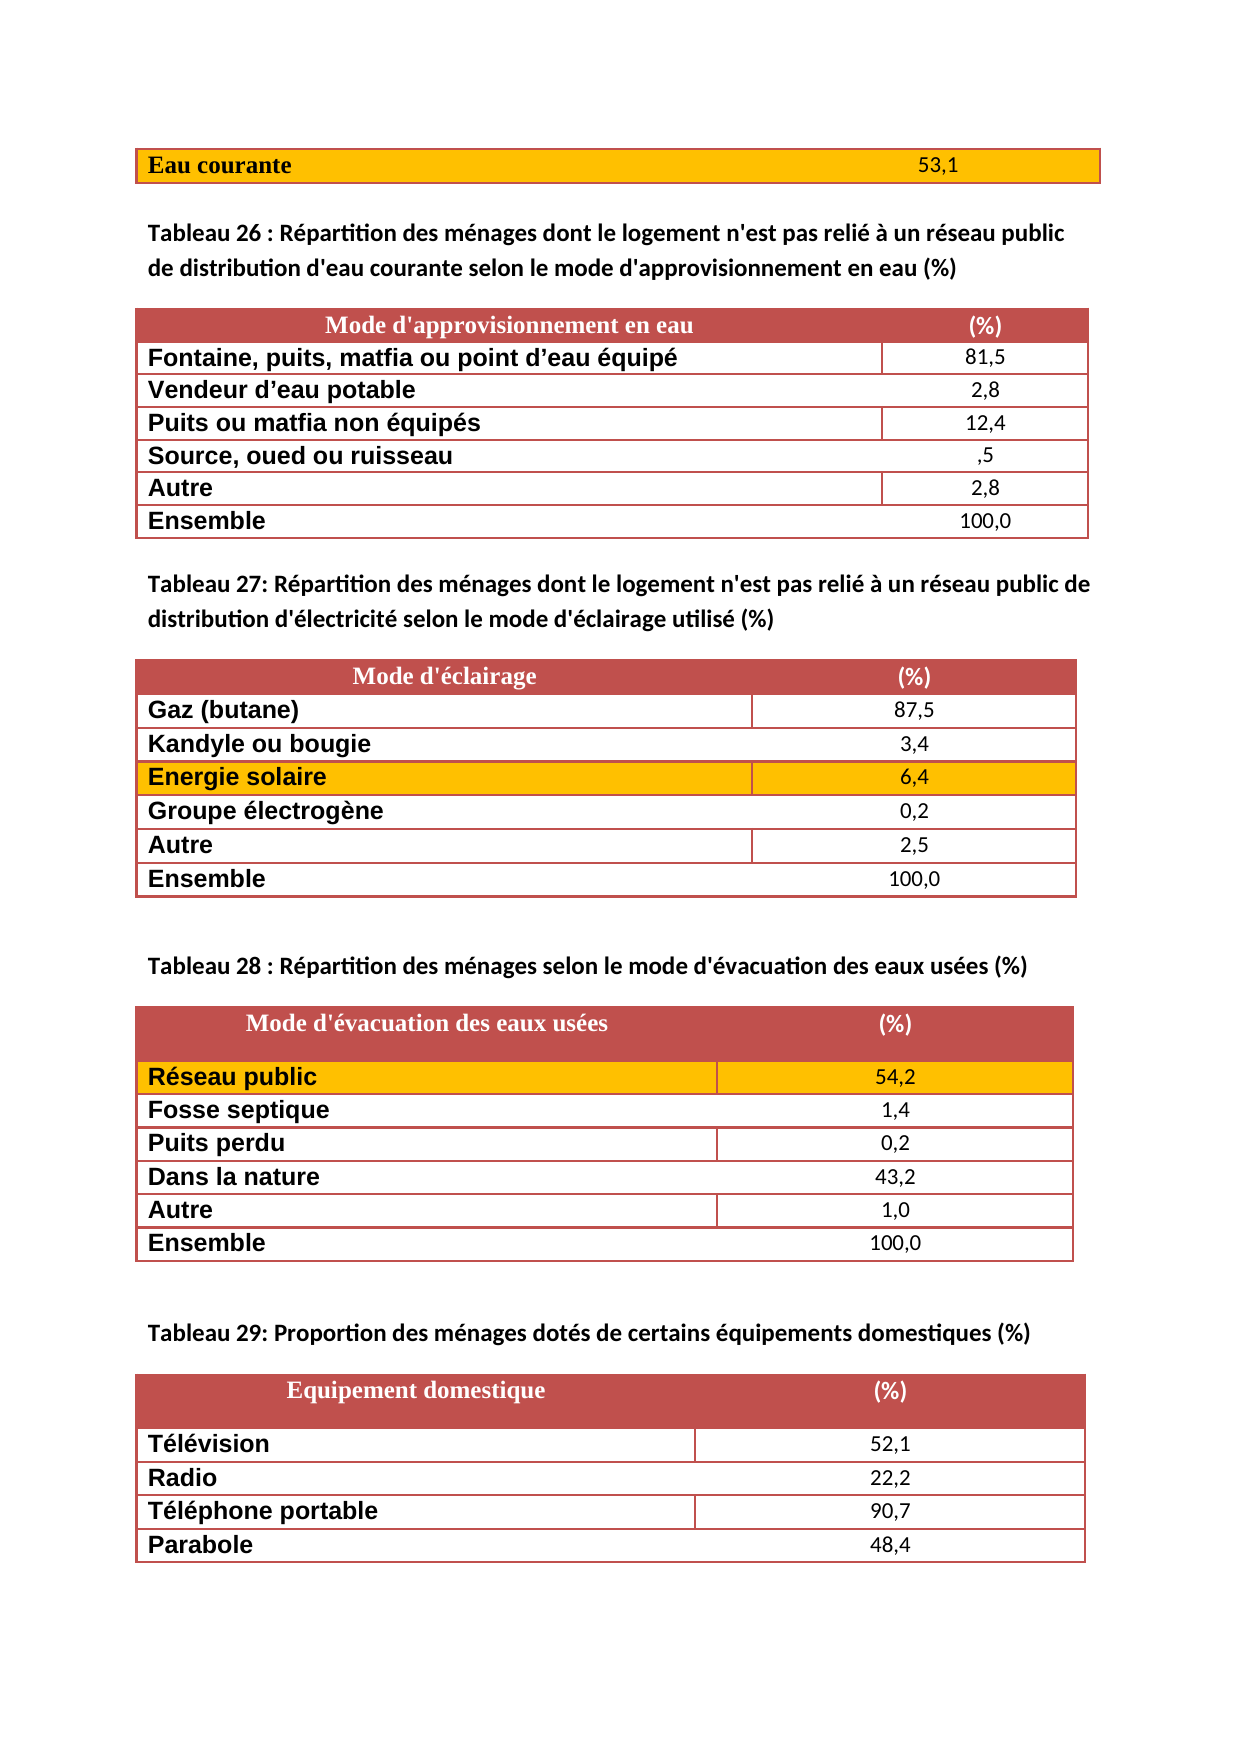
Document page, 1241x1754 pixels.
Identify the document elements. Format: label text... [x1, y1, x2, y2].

table_cell 1,0 [718, 1195, 1072, 1226]
table_cell Source, oued ou ruisseau [138, 441, 882, 471]
table_cell Radio [138, 1463, 695, 1494]
text Tableau 29: Proportion des ménages dotés de certains équipements domestiques (%) [148, 1318, 1092, 1348]
table_cell 43,2 [717, 1162, 1072, 1193]
table_cell Kandyle ou bougie [138, 729, 752, 760]
table_cell 12,4 [883, 408, 1087, 438]
table_cell Gaz (butane) [138, 695, 751, 727]
table_cell Réseau public [138, 1062, 716, 1093]
table_cell 48,4 [695, 1530, 1084, 1561]
table_header Equipement domestique [138, 1376, 695, 1427]
table_cell Téléphone portable [138, 1496, 694, 1528]
table_cell 3,4 [752, 729, 1075, 760]
table_cell Dans la nature [138, 1162, 717, 1193]
table_cell Autre [138, 830, 751, 862]
text Tableau 27: Répartition des ménages dont le logement n'est pas relié à un réseau public de distribution d'électricité selon le mode d'éclairage utilisé (%) [148, 568, 1092, 634]
table_cell 0,2 [752, 796, 1075, 828]
table_cell Groupe électrogène [138, 796, 752, 828]
table_cell 100,0 [752, 864, 1075, 895]
table_header (%) [695, 1376, 1084, 1427]
table_cell Ensemble [138, 1229, 717, 1260]
table_cell Energie solaire [138, 763, 751, 794]
table_cell Ensemble [138, 506, 882, 537]
table_cell Vendeur d’eau potable [138, 375, 882, 406]
table_cell Fontaine, puits, matfia ou point d’eau équipé [138, 343, 881, 373]
table_cell Eau courante [138, 150, 775, 182]
table_cell 6,4 [753, 763, 1075, 794]
table_cell 0,2 [718, 1129, 1072, 1160]
text Tableau 28 : Répartition des ménages selon le mode d'évacuation des eaux usées (%) [148, 950, 1092, 981]
table_header (%) [717, 1008, 1072, 1060]
table_cell 81,5 [883, 343, 1087, 373]
table_cell 2,8 [882, 375, 1087, 406]
table_header (%) [882, 310, 1087, 340]
table_header Mode d'éclairage [138, 661, 752, 693]
table_cell 100,0 [717, 1229, 1072, 1260]
table_header Mode d'approvisionnement en eau [138, 310, 882, 340]
table_cell Ensemble [138, 864, 752, 895]
table_cell 1,4 [717, 1095, 1072, 1126]
table_header Mode d'évacuation des eaux usées [138, 1008, 717, 1060]
table_cell ,5 [882, 441, 1087, 471]
text Tableau 26 : Répartition des ménages dont le logement n'est pas relié à un réseau public de distribution d'eau courante selon le mode d'approvisionnement en eau (%) [148, 217, 1092, 282]
table_cell 90,7 [696, 1496, 1084, 1528]
table_cell 22,2 [695, 1463, 1084, 1494]
table_cell 52,1 [696, 1429, 1084, 1461]
table_cell 2,5 [753, 830, 1075, 862]
table_cell Puits perdu [138, 1129, 716, 1160]
table_cell Autre [138, 473, 881, 504]
table_cell Puits ou matfia non équipés [138, 408, 881, 438]
table_cell Fosse septique [138, 1095, 717, 1126]
table_cell Parabole [138, 1530, 695, 1561]
table_header (%) [752, 661, 1075, 693]
table_cell Télévision [138, 1429, 694, 1461]
table_cell 2,8 [883, 473, 1087, 504]
table_cell 100,0 [882, 506, 1087, 537]
table_cell Autre [138, 1195, 716, 1226]
table_cell 54,2 [718, 1062, 1072, 1093]
table_cell 87,5 [753, 695, 1075, 727]
table_cell 53,1 [775, 150, 1099, 182]
